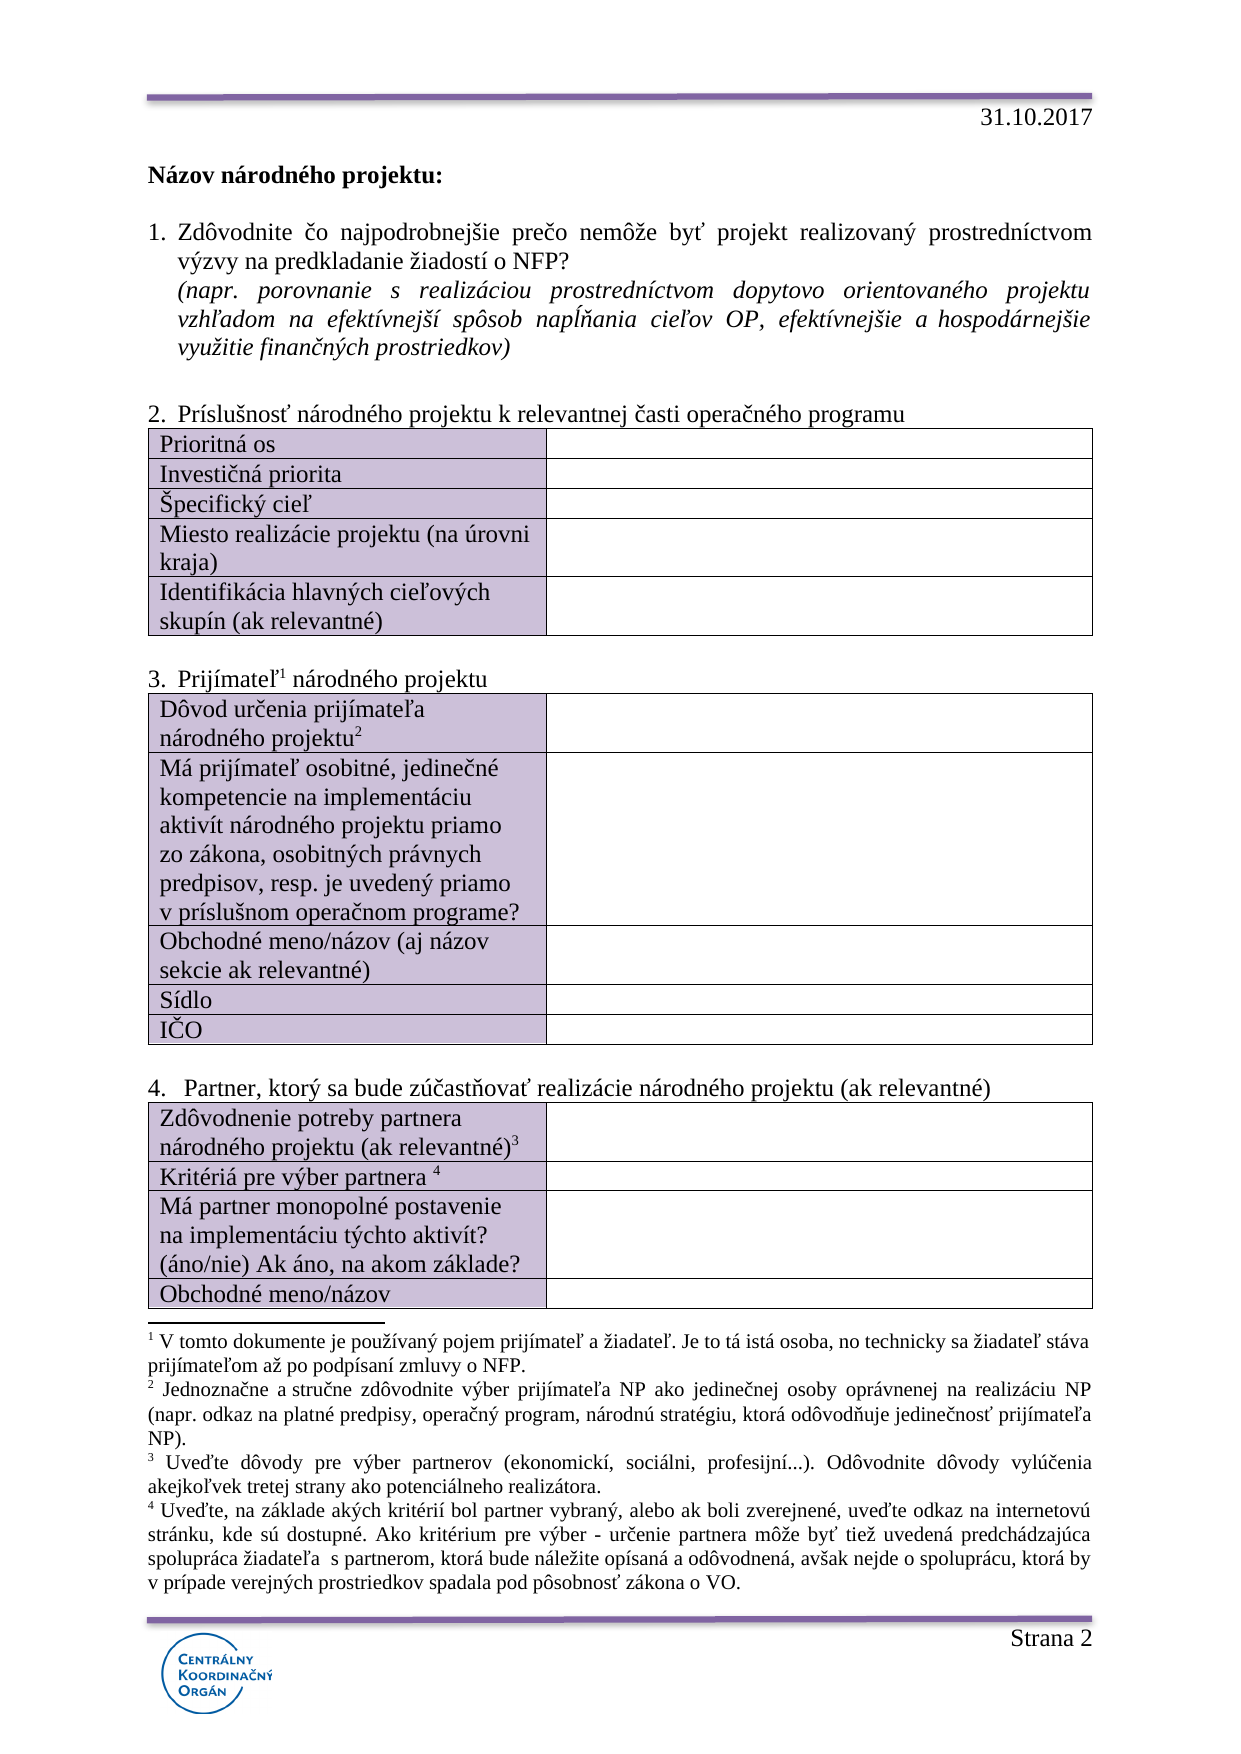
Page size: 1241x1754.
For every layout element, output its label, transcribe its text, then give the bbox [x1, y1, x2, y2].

table_cell [547, 519, 1092, 576]
table_cell Miesto realizácie projektu (na úrovni kraja) [149, 519, 546, 576]
table_cell Obchodné meno/názov [149, 1279, 546, 1307]
table_cell [547, 1191, 1092, 1278]
table_cell Má prijímateľ osobitné, jedinečné kompetencie na implementáciu aktivít národného projektu priamo zo zákona, osobitných právnych predpisov, resp. je uvedený priamo v príslušnom operačnom programe? [149, 753, 546, 925]
table_cell [547, 489, 1092, 518]
list Prijímateľ národného projektu [148, 664, 1093, 693]
list Partner, ktorý sa bude zúčastňovať realizácie národného projektu (ak relevantné) [148, 1073, 1093, 1102]
table_cell [547, 926, 1092, 984]
table_header [547, 1103, 1092, 1161]
table_cell [547, 459, 1092, 488]
table_header [547, 694, 1092, 752]
table_cell [547, 985, 1092, 1014]
table_cell [547, 753, 1092, 925]
table_header Zdôvodnenie potreby partnera národného projektu (ak relevantné) [149, 1103, 546, 1161]
table_cell Identifikácia hlavných cieľových skupín (ak relevantné) [149, 577, 546, 635]
text Názov národného projektu: [148, 160, 1093, 189]
table_header Prioritná os [149, 429, 546, 458]
table_cell [547, 577, 1092, 635]
table_cell Má partner monopolné postavenie na implementáciu týchto aktivít? (áno/nie) Ak áno, na akom základe? [149, 1191, 546, 1278]
table_cell Investičná priorita [149, 459, 546, 488]
table_cell [547, 1162, 1092, 1190]
list Zdôvodnite čo najpodrobnejšie prečo nemôže byť projekt realizovaný prostredníctvom výzvy na predkladanie žiadostí o NFP? [148, 217, 1093, 275]
table_cell IČO [149, 1015, 546, 1043]
table_header [547, 429, 1092, 458]
picture [159, 1631, 272, 1713]
table_header Dôvod určenia prijímateľa národného projektu [149, 694, 546, 752]
table_cell Kritériá pre výber partnera [149, 1162, 546, 1190]
table_cell Sídlo [149, 985, 546, 1014]
text (napr. porovnanie s realizáciou prostredníctvom dopytovo orientovaného projektu vzhľadom na efektívnejší spôsob napĺňania cieľov OP, efektívnejšie a hospodárnejšie využitie finančných prostriedkov) [177, 275, 1093, 361]
list Príslušnosť národného projektu k relevantnej časti operačného programu [148, 399, 1093, 428]
table_cell [547, 1279, 1092, 1307]
table_cell Špecifický cieľ [149, 489, 546, 518]
table_cell [547, 1015, 1092, 1043]
table_cell Obchodné meno/názov (aj názov sekcie ak relevantné) [149, 926, 546, 984]
